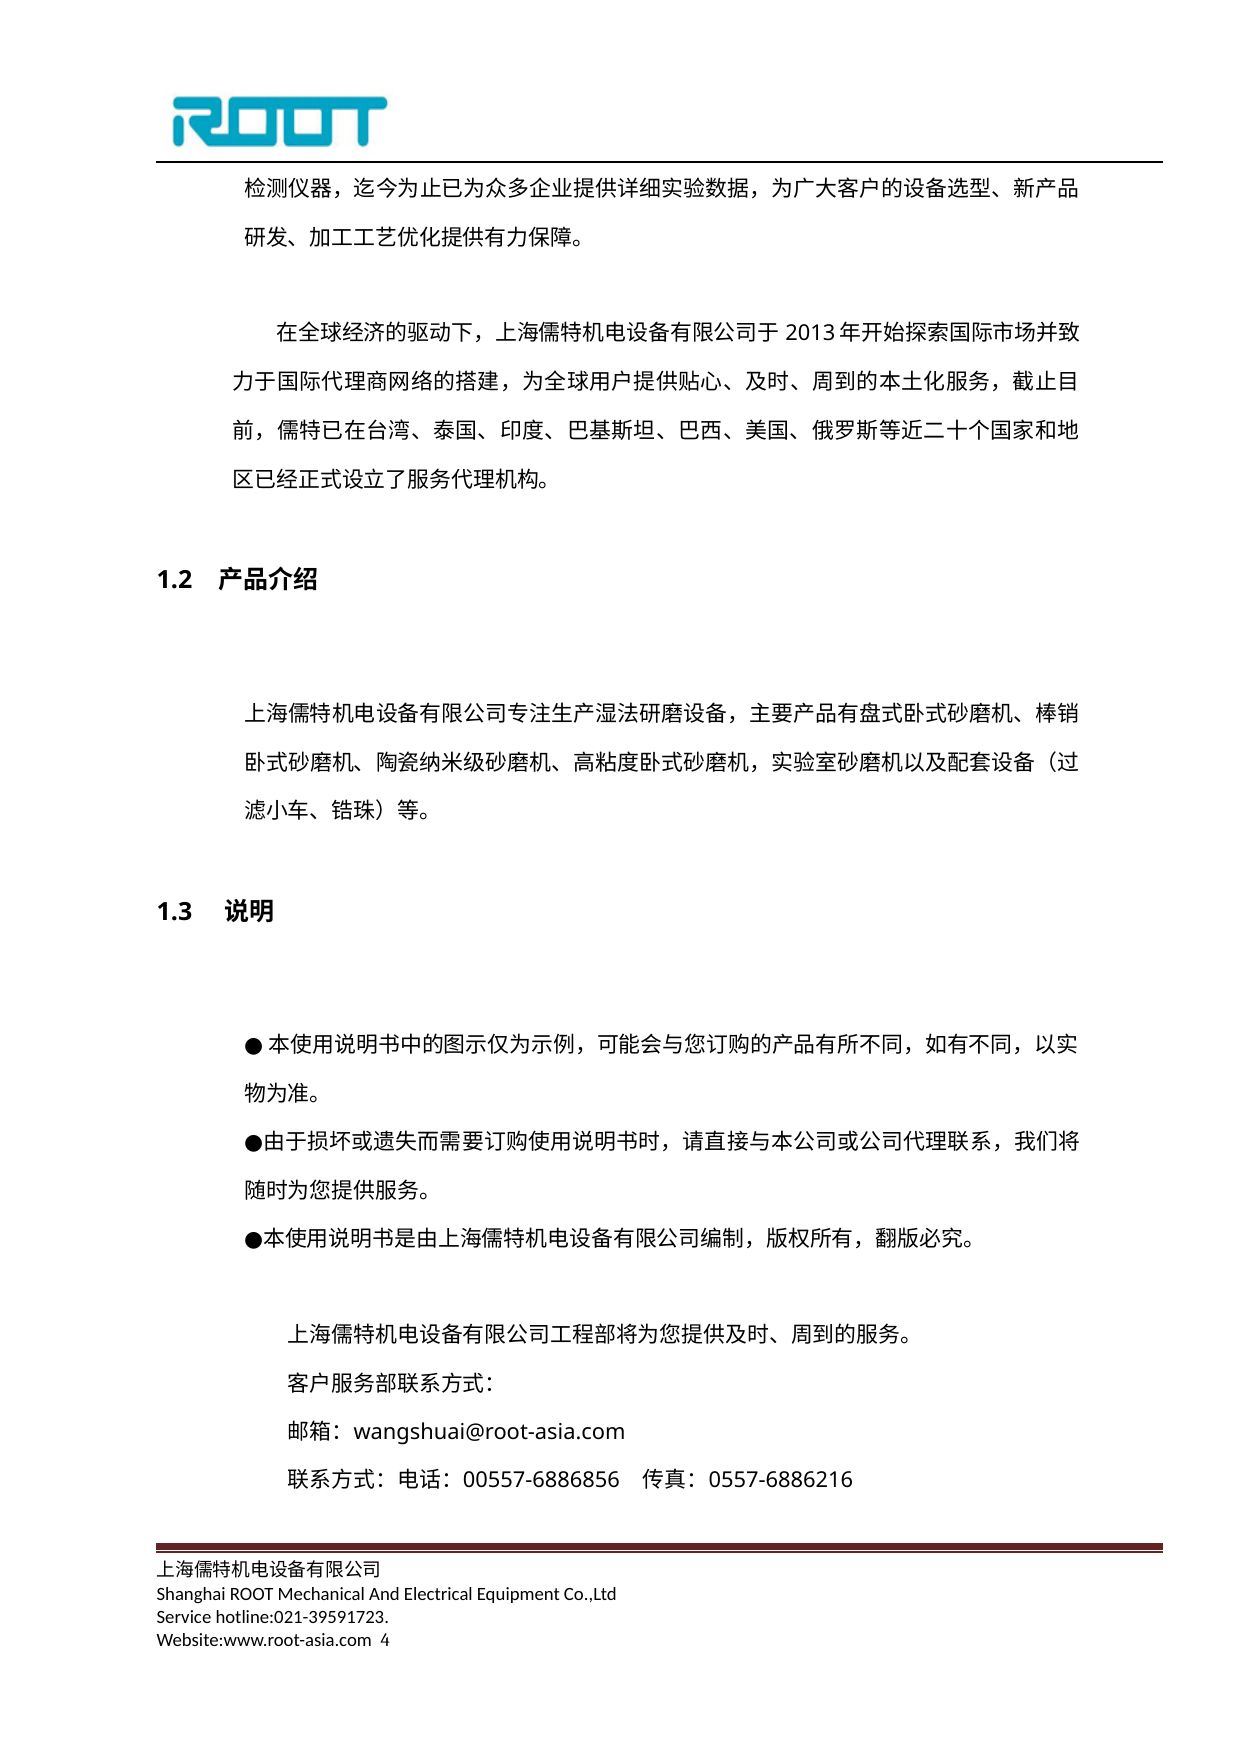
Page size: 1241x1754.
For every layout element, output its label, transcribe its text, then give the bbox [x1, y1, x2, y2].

text 客户服务部联系方式： [244, 1365, 1081, 1398]
text ●由于损坏或遗失而需要订购使用说明书时，请直接与本公司或公司代理联系，我们将随时为您提供服务。 [244, 1124, 1081, 1205]
picture [156, 88, 396, 159]
subtitle 在全球经济的驱动下，上海儒特机电设备有限公司于2013年开始探索国际市场并致力于国际代理商网络的搭建，为全球用户提供贴心、及时、周到的本土化服务，截止目前，儒特已在台湾、泰国、印度、巴基斯坦、巴西、美国、俄罗斯等近二十个国家和地区已经正式设立了服务代理机构。 [232, 315, 1081, 494]
text 上海儒特机电设备有限公司工程部将为您提供及时、周到的服务。 [244, 1317, 1081, 1349]
text ● 本使用说明书中的图示仅为示例，可能会与您订购的产品有所不同，如有不同，以实物为准。 [244, 1027, 1081, 1108]
subtitle 1.2 产品介绍 [156, 545, 1163, 610]
text 邮箱：wangshuai@root-asia.com [244, 1413, 1081, 1446]
text 上海儒特机电设备有限公司专注生产湿法研磨设备，主要产品有盘式卧式砂磨机、棒销卧式砂磨机、陶瓷纳米级砂磨机、高粘度卧式砂磨机，实验室砂磨机以及配套设备（过滤小车、锆珠）等。 [244, 695, 1081, 825]
text ●本使用说明书是由上海儒特机电设备有限公司编制，版权所有，翻版必究。 [244, 1221, 1081, 1254]
text 联系方式：电话：00557-6886856 传真：0557-6886216 [244, 1462, 1081, 1494]
subtitle 1.3 说明 [156, 877, 1163, 942]
